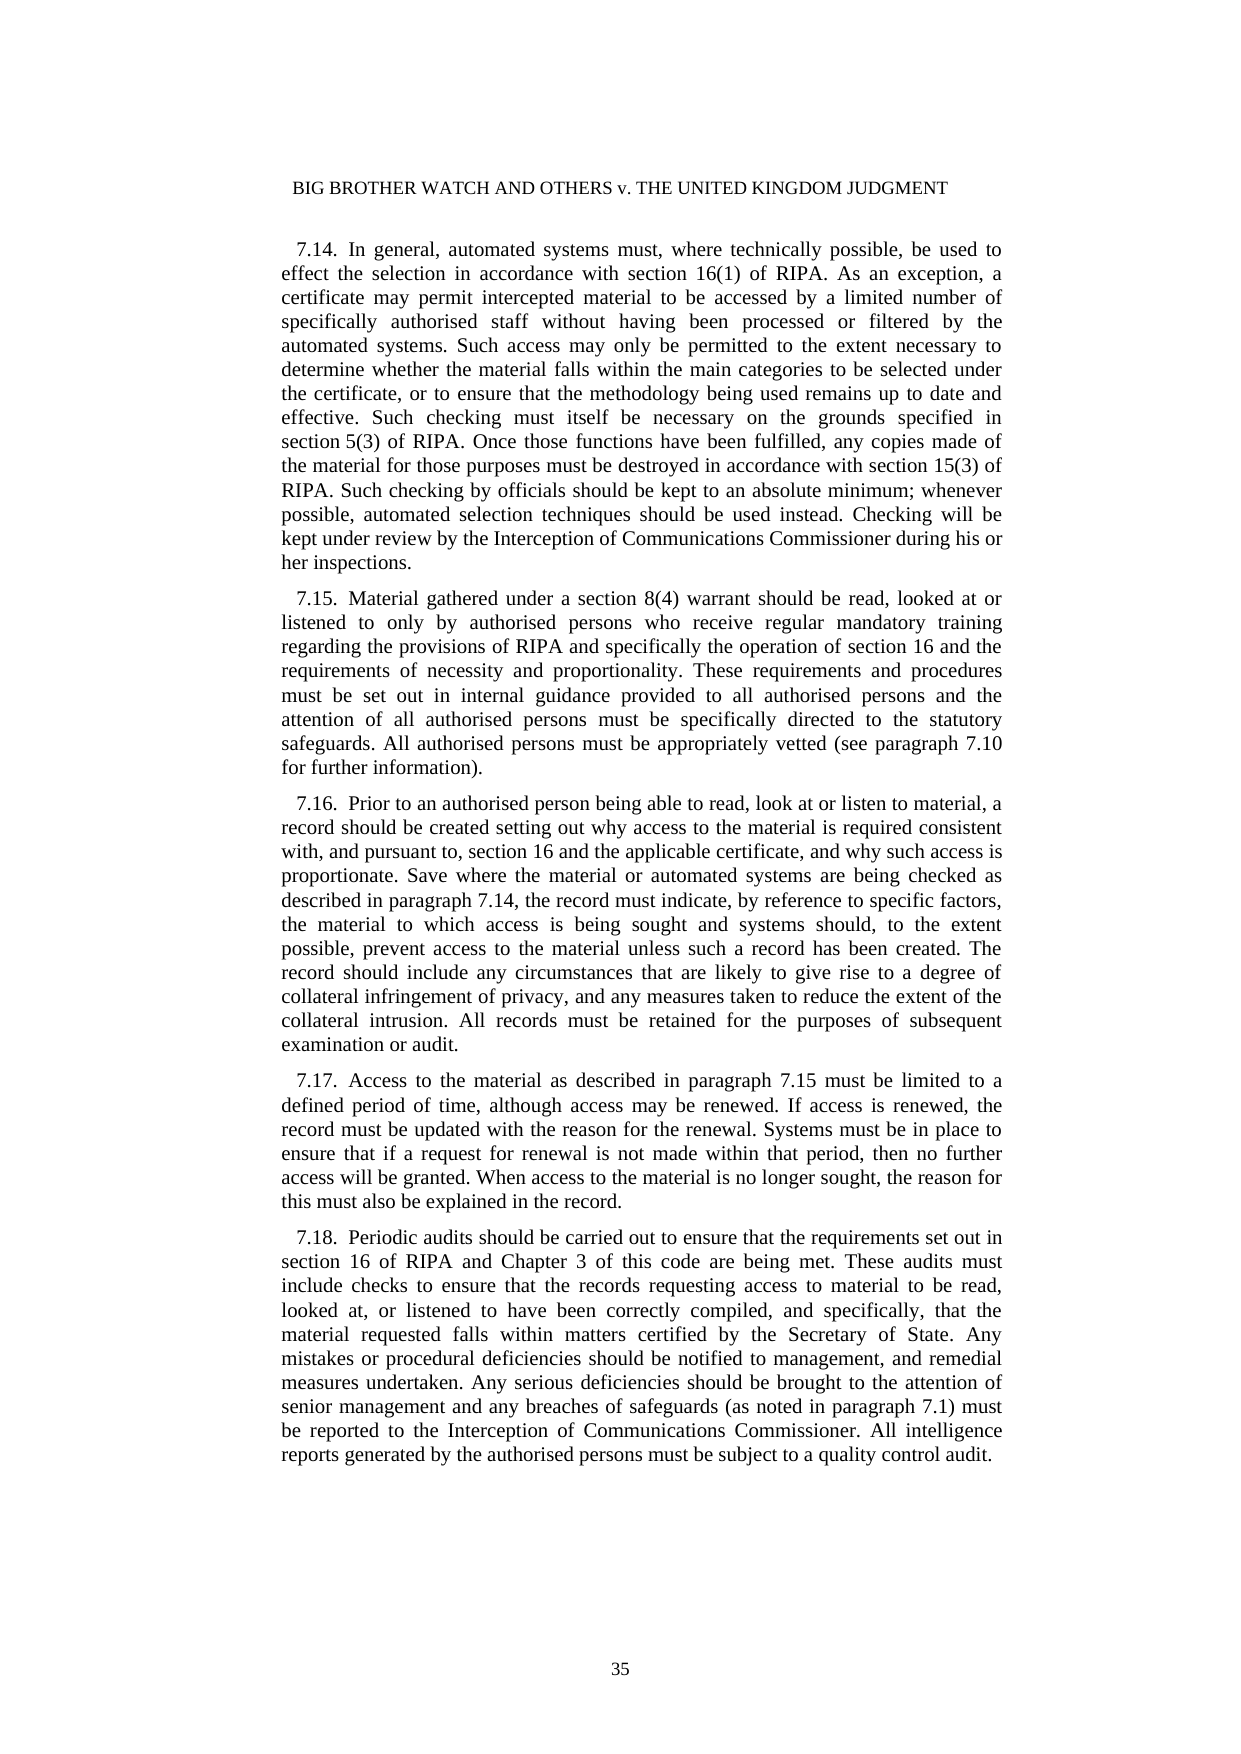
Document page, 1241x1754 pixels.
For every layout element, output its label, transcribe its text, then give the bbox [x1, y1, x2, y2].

text 7.18. Periodic audits should be carried out to ensure that the requirements set out in section 16 of RIPA and Chapter 3 of this code are being met. These audits must include checks to ensure that the records requesting access to material to be read, looked at, or listened to have been correctly compiled, and specifically, that the material requested falls within matters certified by the Secretary of State. Any mistakes or procedural deficiencies should be notified to management, and remedial measures undertaken. Any serious deficiencies should be brought to the attention of senior management and any breaches of safeguards (as noted in paragraph 7.1) must be reported to the Interception of Communications Commissioner. All intelligence reports generated by the authorised persons must be subject to a quality control audit. [281, 1225, 1003, 1466]
text 7.16. Prior to an authorised person being able to read, look at or listen to material, a record should be created setting out why access to the material is required consistent with, and pursuant to, section 16 and the applicable certificate, and why such access is proportionate. Save where the material or automated systems are being checked as described in paragraph 7.14, the record must indicate, by reference to specific factors, the material to which access is being sought and systems should, to the extent possible, prevent access to the material unless such a record has been created. The record should include any circumstances that are likely to give rise to a degree of collateral infringement of privacy, and any measures taken to reduce the extent of the collateral intrusion. All records must be retained for the purposes of subsequent examination or audit. [281, 791, 1003, 1056]
text 7.17. Access to the material as described in paragraph 7.15 must be limited to a defined period of time, although access may be renewed. If access is renewed, the record must be updated with the reason for the renewal. Systems must be in place to ensure that if a request for renewal is not made within that period, then no further access will be granted. When access to the material is no longer sought, the reason for this must also be explained in the record. [281, 1068, 1003, 1213]
text 7.15. Material gathered under a section 8(4) warrant should be read, looked at or listened to only by authorised persons who receive regular mandatory training regarding the provisions of RIPA and specifically the operation of section 16 and the requirements of necessity and proportionality. These requirements and procedures must be set out in internal guidance provided to all authorised persons and the attention of all authorised persons must be specifically directed to the statutory safeguards. All authorised persons must be appropriately vetted (see paragraph 7.10 for further information). [281, 586, 1003, 779]
text 7.14. In general, automated systems must, where technically possible, be used to effect the selection in accordance with section 16(1) of RIPA. As an exception, a certificate may permit intercepted material to be accessed by a limited number of specifically authorised staff without having been processed or filtered by the automated systems. Such access may only be permitted to the extent necessary to determine whether the material falls within the main categories to be selected under the certificate, or to ensure that the methodology being used remains up to date and effective. Such checking must itself be necessary on the grounds specified in section 5(3) of RIPA. Once those functions have been fulfilled, any copies made of the material for those purposes must be destroyed in accordance with section 15(3) of RIPA. Such checking by officials should be kept to an absolute minimum; whenever possible, automated selection techniques should be used instead. Checking will be kept under review by the Interception of Communications Commissioner during his or her inspections. [281, 237, 1003, 574]
